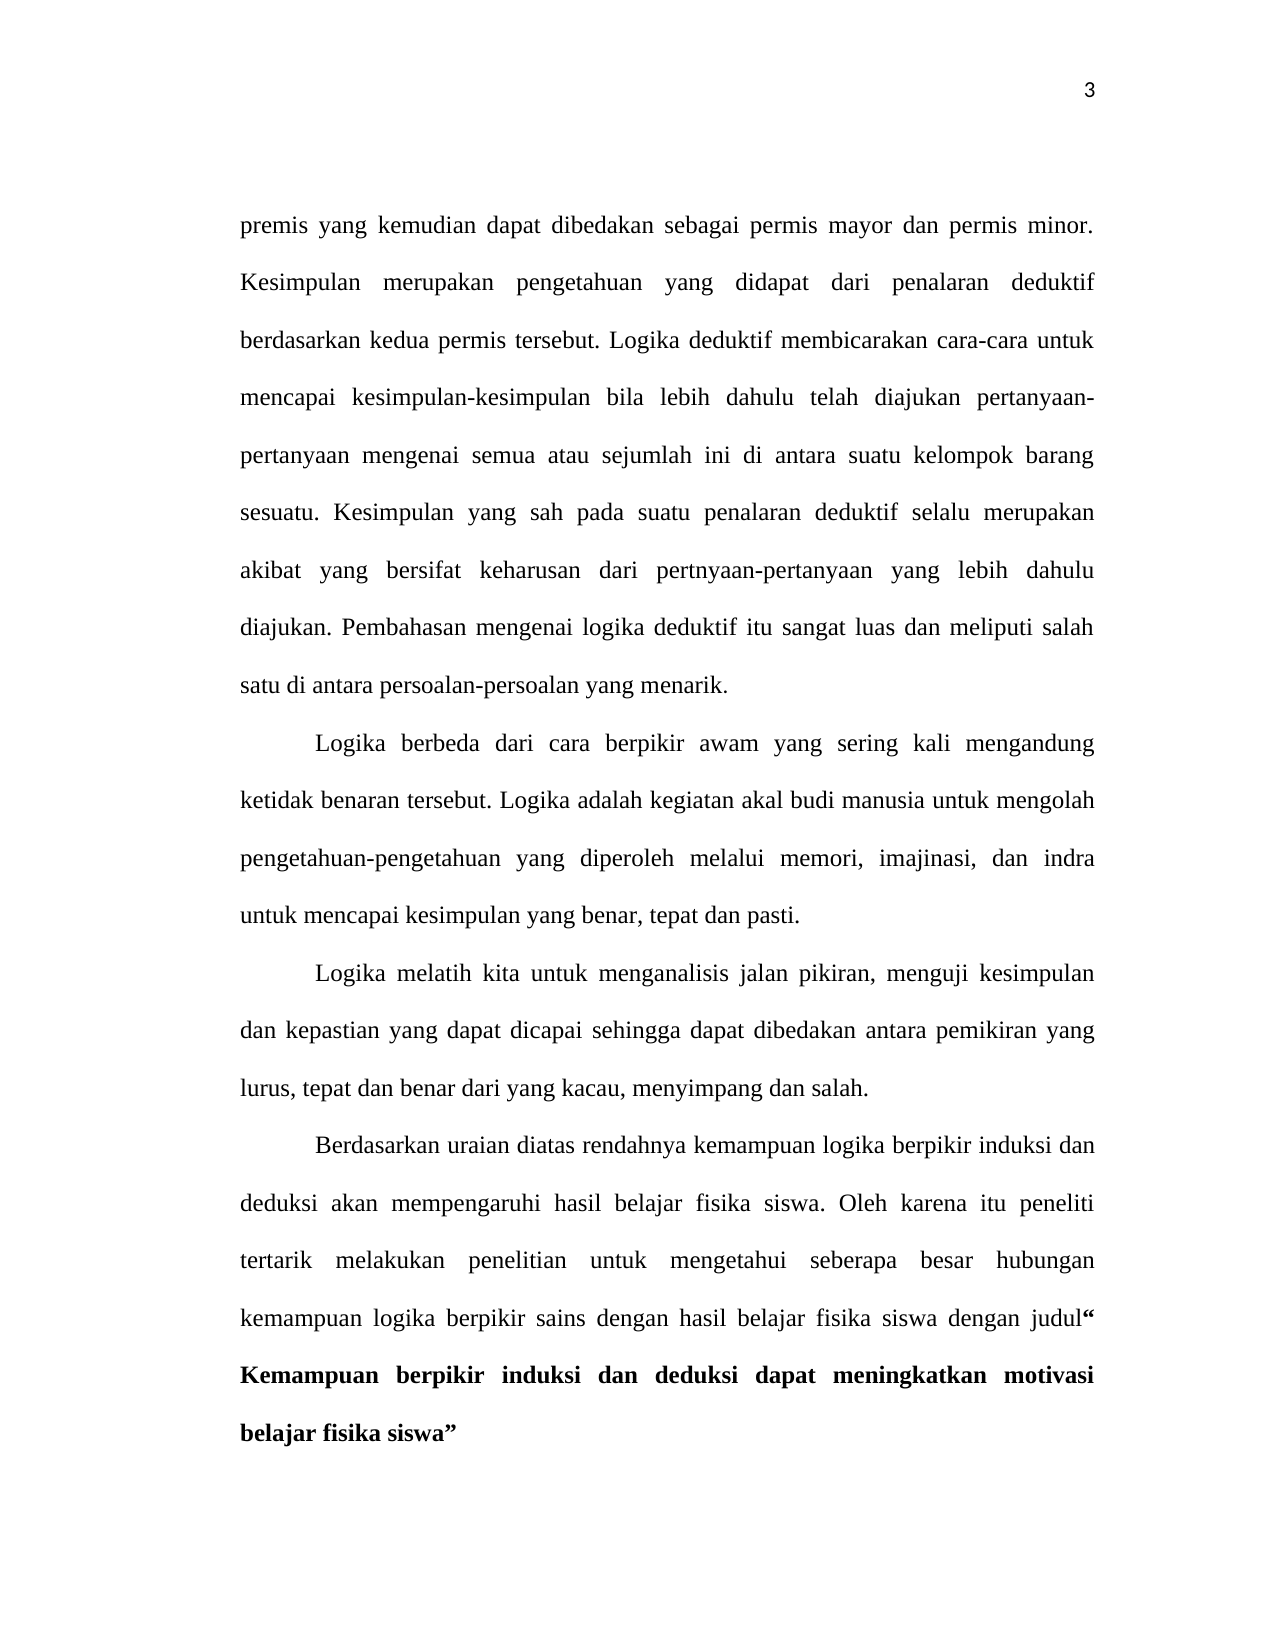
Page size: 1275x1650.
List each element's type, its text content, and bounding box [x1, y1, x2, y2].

list Logika melatih kita untuk menganalisis jalan pikiran, menguji kesimpulan dan kepastian yang dapat dicapai sehingga dapat dibedakan antara pemikiran yang lurus, tepat dan benar dari yang kacau, menyimpang dan salah. [240, 958, 1095, 1102]
list Berdasarkan uraian diatas rendahnya kemampuan logika berpikir induksi dan deduksi akan mempengaruhi hasil belajar fisika siswa. Oleh karena itu peneliti tertarik melakukan penelitian untuk mengetahui seberapa besar hubungan kemampuan logika berpikir sains dengan hasil belajar fisika siswa dengan judul“ Kemampuan berpikir induksi dan deduksi dapat meningkatkan motivasi belajar fisika siswa” [240, 1131, 1095, 1447]
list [240, 210, 1095, 699]
list Logika berbeda dari cara berpikir awam yang sering kali mengandung ketidak benaran tersebut. Logika adalah kegiatan akal budi manusia untuk mengolah pengetahuan-pengetahuan yang diperoleh melalui memori, imajinasi, dan indra untuk mencapai kesimpulan yang benar, tepat dan pasti. [240, 728, 1095, 929]
